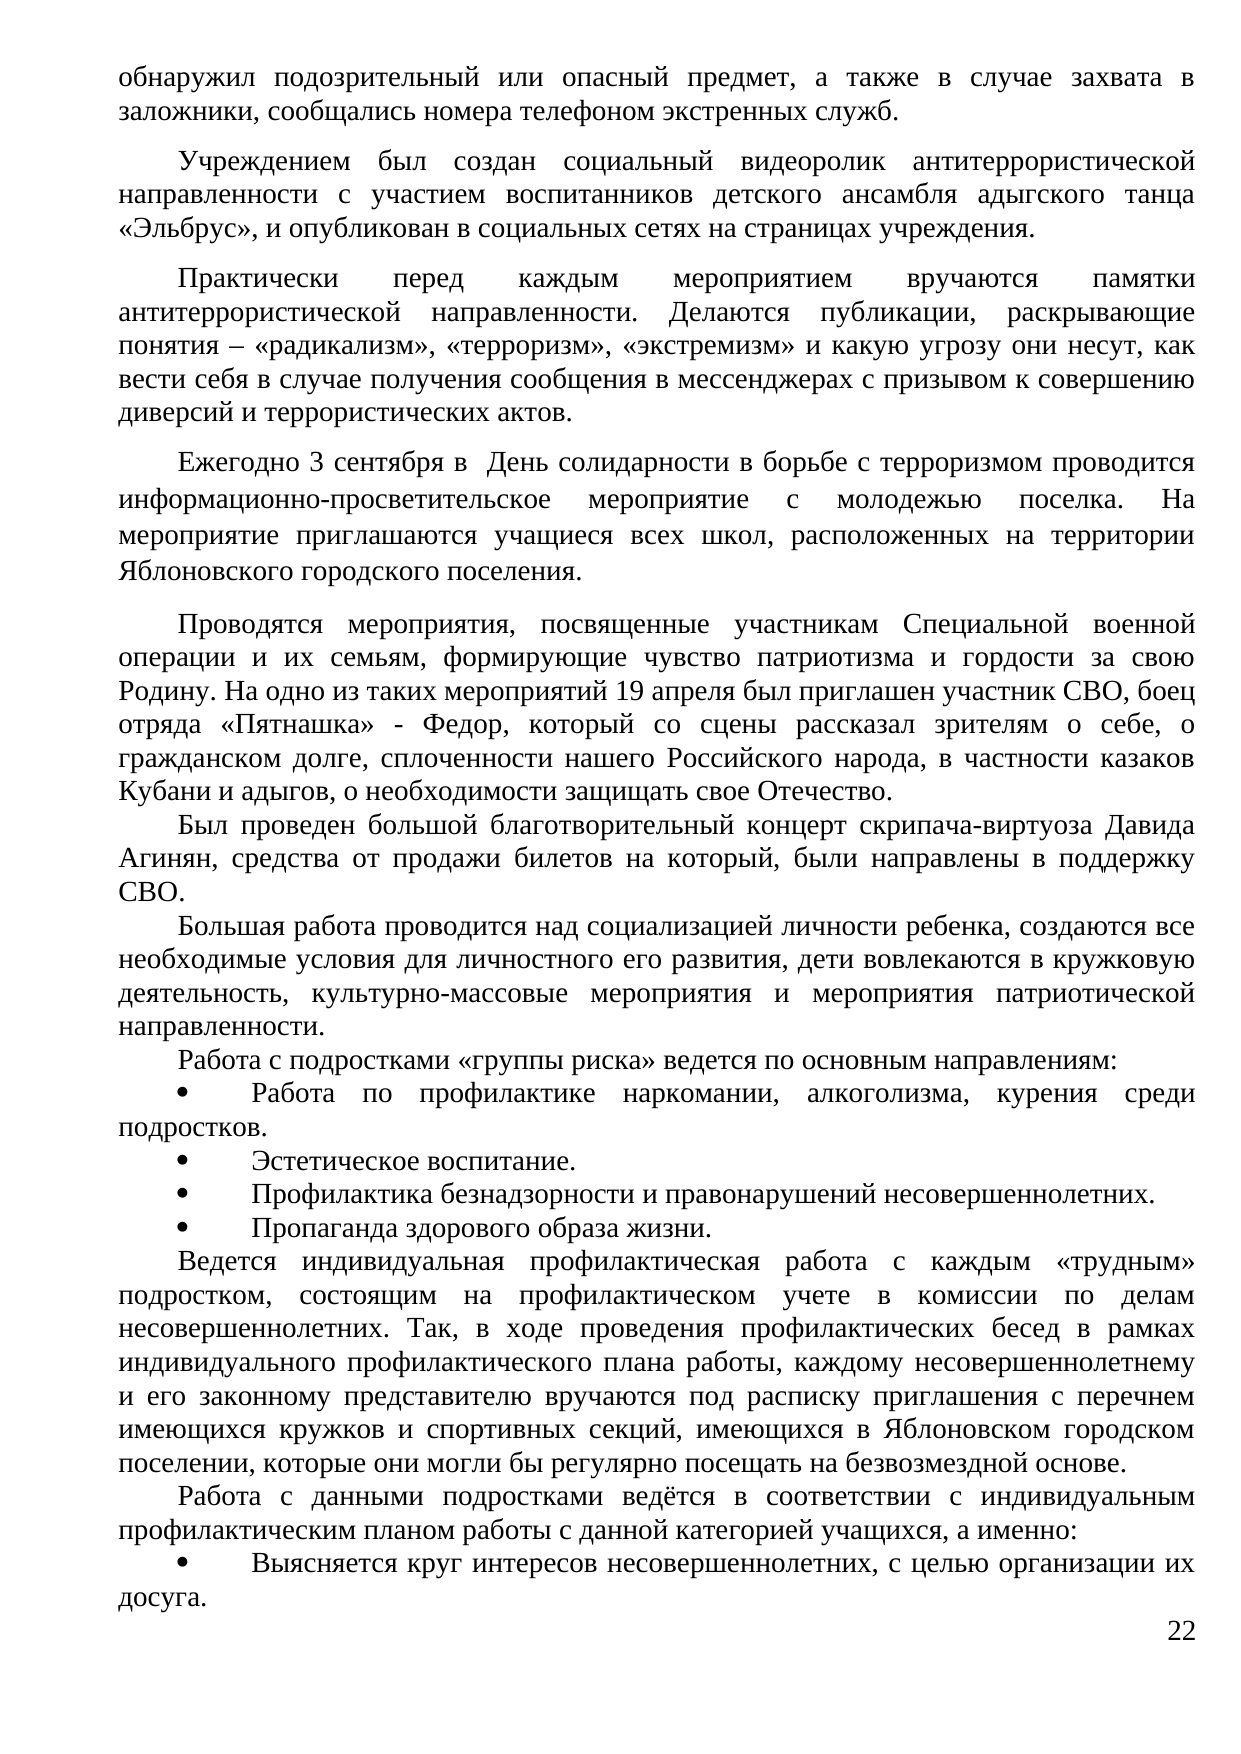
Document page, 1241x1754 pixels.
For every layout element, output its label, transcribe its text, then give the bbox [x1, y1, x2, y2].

text Учреждением был создан социальный видеоролик антитеррористической направленности с участием воспитанников детского ансамбля адыгского танца «Эльбрус», и опубликован в социальных сетях на страницах учреждения. [118, 143, 1196, 243]
list Выясняется круг интересов несовершеннолетних, с целью организации их досуга. [118, 1545, 1196, 1613]
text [118, 59, 1196, 126]
list Профилактика безнадзорности и правонарушений несовершеннолетних. [118, 1176, 1196, 1210]
text Ежегодно 3 сентября в День солидарности в борьбе с терроризмом проводится информационно-просветительское мероприятие с молодежью поселка. На мероприятие приглашаются учащиеся всех школ, расположенных на территории Яблоновского городского поселения. [118, 444, 1196, 587]
text Практически перед каждым мероприятием вручаются памятки антитеррористической направленности. Делаются публикации, раскрывающие понятия – «радикализм», «терроризм», «экстремизм» и какую угрозу они несут, как вести себя в случае получения сообщения в мессенджерах с призывом к совершению диверсий и террористических актов. [118, 260, 1196, 428]
list Работа по профилактике наркомании, алкоголизма, курения среди подростков. [118, 1075, 1196, 1143]
list Пропаганда здорового образа жизни. [118, 1210, 1196, 1243]
text Работа с подростками «группы риска» ведется по основным направлениям: [118, 1042, 1196, 1075]
text Был проведен большой благотворительный концерт скрипача-виртуоза Давида Агинян, средства от продажи билетов на который, были направлены в поддержку СВО. [118, 807, 1196, 908]
text Большая работа проводится над социализацией личности ребенка, создаются все необходимые условия для личностного его развития, дети вовлекаются в кружковую деятельность, культурно-массовые мероприятия и мероприятия патриотической направленности. [118, 908, 1196, 1042]
list Эстетическое воспитание. [118, 1143, 1196, 1176]
text Ведется индивидуальная профилактическая работа с каждым «трудным» подростком, состоящим на профилактическом учете в комиссии по делам несовершеннолетних. Так, в ходе проведения профилактических бесед в рамках индивидуального профилактического плана работы, каждому несовершеннолетнему и его законному представителю вручаются под расписку приглашения с перечнем имеющихся кружков и спортивных секций, имеющихся в Яблоновском городском поселении, которые они могли бы регулярно посещать на безвозмездной основе. [118, 1243, 1196, 1478]
text Работа с данными подростками ведётся в соответствии с индивидуальным профилактическим планом работы с данной категорией учащихся, а именно: [118, 1478, 1196, 1545]
text Проводятся мероприятия, посвященные участникам Специальной военной операции и их семьям, формирующие чувство патриотизма и гордости за свою Родину. На одно из таких мероприятий 19 апреля был приглашен участник СВО, боец отряда «Пятнашка» - Федор, который со сцены рассказал зрителям о себе, о гражданском долге, сплоченности нашего Российского народа, в частности казаков Кубани и адыгов, о необходимости защищать свое Отечество. [118, 606, 1196, 807]
